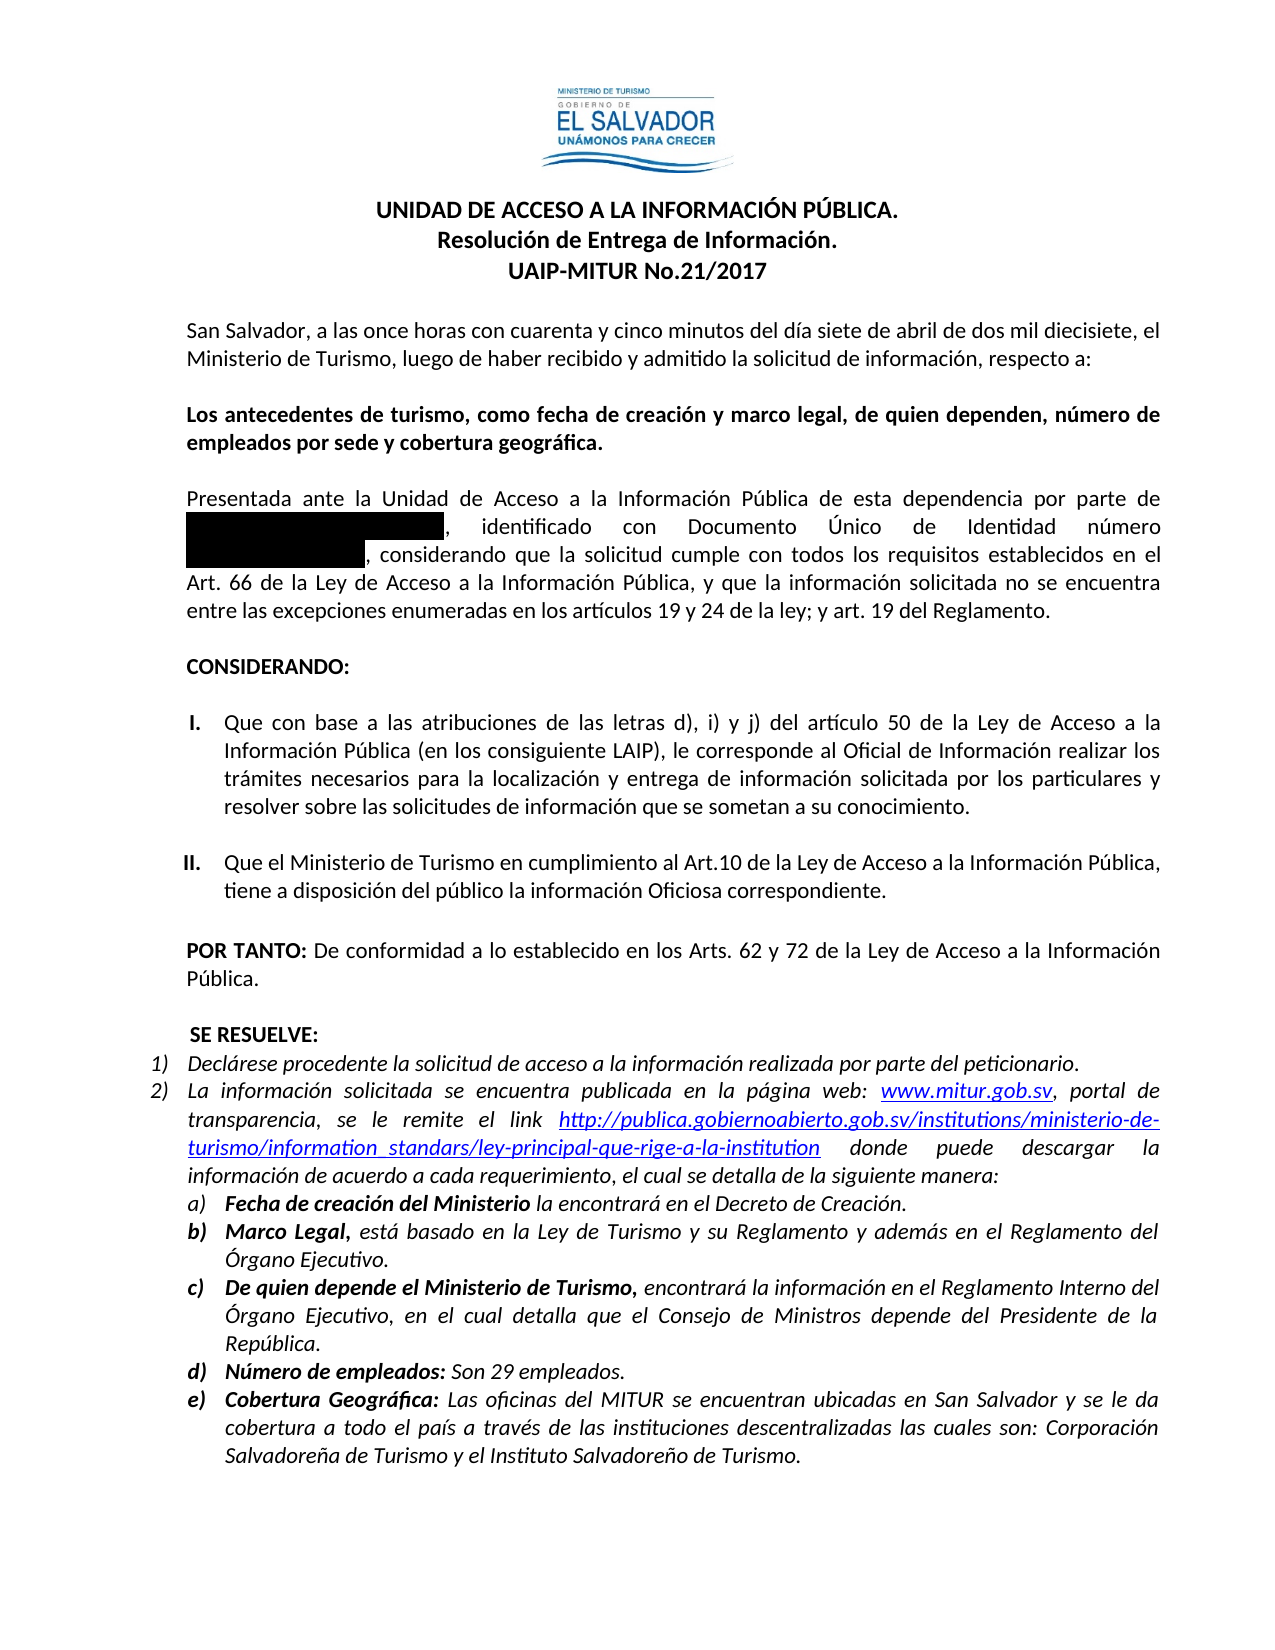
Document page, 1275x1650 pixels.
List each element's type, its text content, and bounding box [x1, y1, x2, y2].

list La información solicitada se encuentra publicada en la página web: www.mitur.gob.sv, portal de transparencia, se le remite el link http://publica.gobiernoabierto.gob.sv/institutions/ministerio-de-turismo/information_standars/ley-principal-que-rige-a-la-institution donde puede descargar la información de acuerdo a cada requerimiento, el cual se detalla de la siguiente manera: [150, 1077, 1162, 1189]
list Número de empleados: Son 29 empleados. [187, 1357, 1162, 1385]
list Que con base a las atribuciones de las letras d), i) y j) del artículo 50 de la Ley de Acceso a la Información Pública (en los consiguiente LAIP), le corresponde al Oficial de Información realizar los trámites necesarios para la localización y entrega de información solicitada por los particulares y resolver sobre las solicitudes de información que se sometan a su conocimiento. [201, 708, 1162, 820]
list Fecha de creación del Ministerio la encontrará en el Decreto de Creación. [187, 1189, 1162, 1217]
text SE RESUELVE: [112, 1021, 1162, 1049]
list Que el Ministerio de Turismo en cumplimiento al Art.10 de la Ley de Acceso a la Información Pública, tiene a disposición del público la información Oficiosa correspondiente. [201, 848, 1162, 904]
text San Salvador, a las once horas con cuarenta y cinco minutos del día siete de abril de dos mil diecisiete, el Ministerio de Turismo, luego de haber recibido y admitido la solicitud de información, respecto a: [186, 316, 1162, 372]
text Presentada ante la Unidad de Acceso a la Información Pública de esta dependencia por parte de xxxxxxxxxxxxxxxxxxxxxxxxxx, identificado con Documento Único de Identidad número xxxxxxxxxxxxxxxxxx, considerando que la solicitud cumple con todos los requisitos establecidos en el Art. 66 de la Ley de Acceso a la Información Pública, y que la información solicitada no se encuentra entre las excepciones enumeradas en los artículos 19 y 24 de la ley; y art. 19 del Reglamento. [186, 484, 1162, 624]
picture [541, 88, 734, 173]
list Marco Legal, está basado en la Ley de Turismo y su Reglamento y además en el Reglamento del Órgano Ejecutivo. [187, 1217, 1162, 1273]
list De quien depende el Ministerio de Turismo, encontrará la información en el Reglamento Interno del Órgano Ejecutivo, en el cual detalla que el Consejo de Ministros depende del Presidente de la República. [187, 1273, 1162, 1357]
text UNIDAD DE ACCESO A LA INFORMACIÓN PÚBLICA. [112, 194, 1162, 224]
text CONSIDERANDO: [186, 652, 1162, 680]
text Los antecedentes de turismo, como fecha de creación y marco legal, de quien dependen, número de empleados por sede y cobertura geográfica. [186, 400, 1162, 456]
text Resolución de Entrega de Información. [112, 224, 1162, 255]
list POR TANTO: De conformidad a lo establecido en los Arts. 62 y 72 de la Ley de Acceso a la Información Pública. [186, 937, 1162, 993]
list Cobertura Geográfica: Las oficinas del MITUR se encuentran ubicadas en San Salvador y se le da cobertura a todo el país a través de las instituciones descentralizadas las cuales son: Corporación Salvadoreña de Turismo y el Instituto Salvadoreño de Turismo. [187, 1385, 1162, 1469]
list Declárese procedente la solicitud de acceso a la información realizada por parte del peticionario. [150, 1049, 1162, 1077]
text UAIP-MITUR No.21/2017 [112, 255, 1162, 285]
